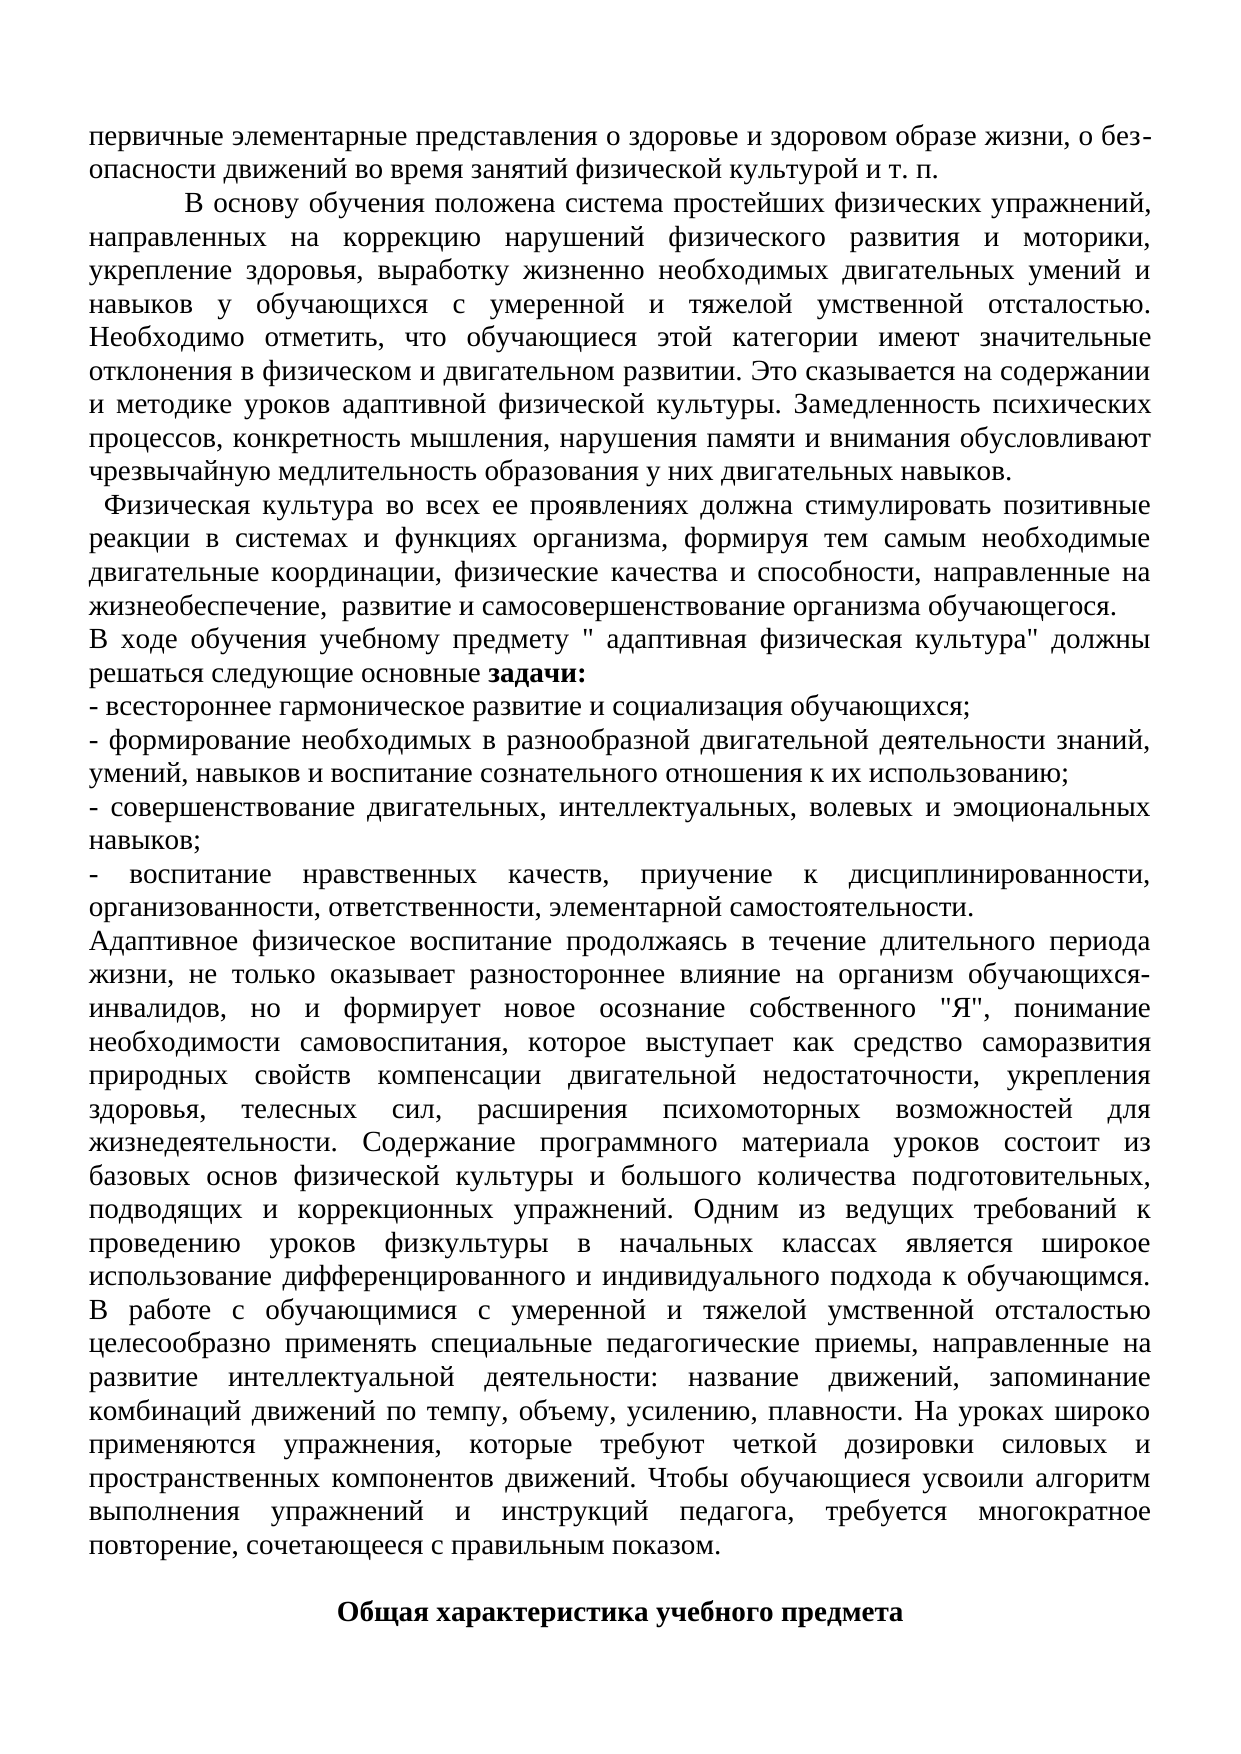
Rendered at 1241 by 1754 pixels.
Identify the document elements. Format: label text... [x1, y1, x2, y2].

text - всестороннее гармоническое развитие и социализация обучающихся; [88, 688, 1152, 722]
text Адаптивное физическое воспитание продолжаясь в течение длительного периода жизни, не только оказывает разностороннее влияние на организм обучающихся-инвалидов, но и формирует новое осознание собственного "Я", понимание необходимости самовоспитания, которое выступает как средство саморазвития природных свойств компенсации двигательной недостаточности, укрепления здоровья, телесных сил, расширения психомоторных возможностей для жизнедеятельности. Содержание программного материала уроков состоит из базовых основ физической культуры и большого количества подготовительных, подводящих и коррекционных упражнений. Одним из ведущих требований к проведению уроков физкультуры в начальных классах является широкое использование дифференцированного и индивидуального подхода к обучающимся. В работе с обучающимися с умеренной и тяжелой умственной отсталостью целесообразно применять специальные педагогические приемы, направленные на развитие интеллектуальной деятельности: название движений, запоминание комбинаций движений по темпу, объему, усилению, плавности. На уроках широко применяются упражнения, которые требуют четкой дозировки силовых и пространственных компонентов движений. Чтобы обучающиеся усвоили алгоритм выполнения упражнений и инструкций педагога, требуется многократное повторение, сочетающееся с правильным показом. [88, 923, 1152, 1560]
text - совершенствование двигательных, интеллектуальных, волевых и эмоциональных навыков; [88, 789, 1152, 856]
text В ходе обучения учебному предмету " адаптивная физическая культура" должны решаться следующие основные задачи: [88, 621, 1152, 688]
text Общая характеристика учебного предмета [88, 1594, 1152, 1627]
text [88, 118, 1152, 185]
text - формирование необходимых в разнообразной двигательной деятельности знаний, умений, навыков и воспитание сознательного отношения к их использованию; [88, 722, 1152, 789]
text - воспитание нравственных качеств, приучение к дисциплинированности, организованности, ответственности, элементарной самостоятельности. [88, 856, 1152, 923]
text В основу обучения положена система простейших физических упражнений, направленных на коррекцию нарушений физического развития и моторики, укрепление здоровья, выработку жизненно необходимых двигательных умений и навыков у обучающихся с умеренной и тяжелой умственной отсталостью. Необходимо отметить, что обучающиеся этой категории имеют значительные отклонения в физическом и двигательном развитии. Это сказывается на содержании и методике уроков адаптивной физической культуры. Замедленность психических процессов, конкретность мышления, нарушения памяти и внимания обусловливают чрезвычайную медлительность образования у них двигательных навыков. [88, 185, 1152, 487]
text Физическая культура во всех ее проявлениях должна стимулировать позитивные реакции в системах и функциях организма, формируя тем самым необходимые двигательные координации, физические качества и способности, направленные на жизнеобеспечение, развитие и самосовершенствование организма обучающегося. [88, 487, 1152, 621]
